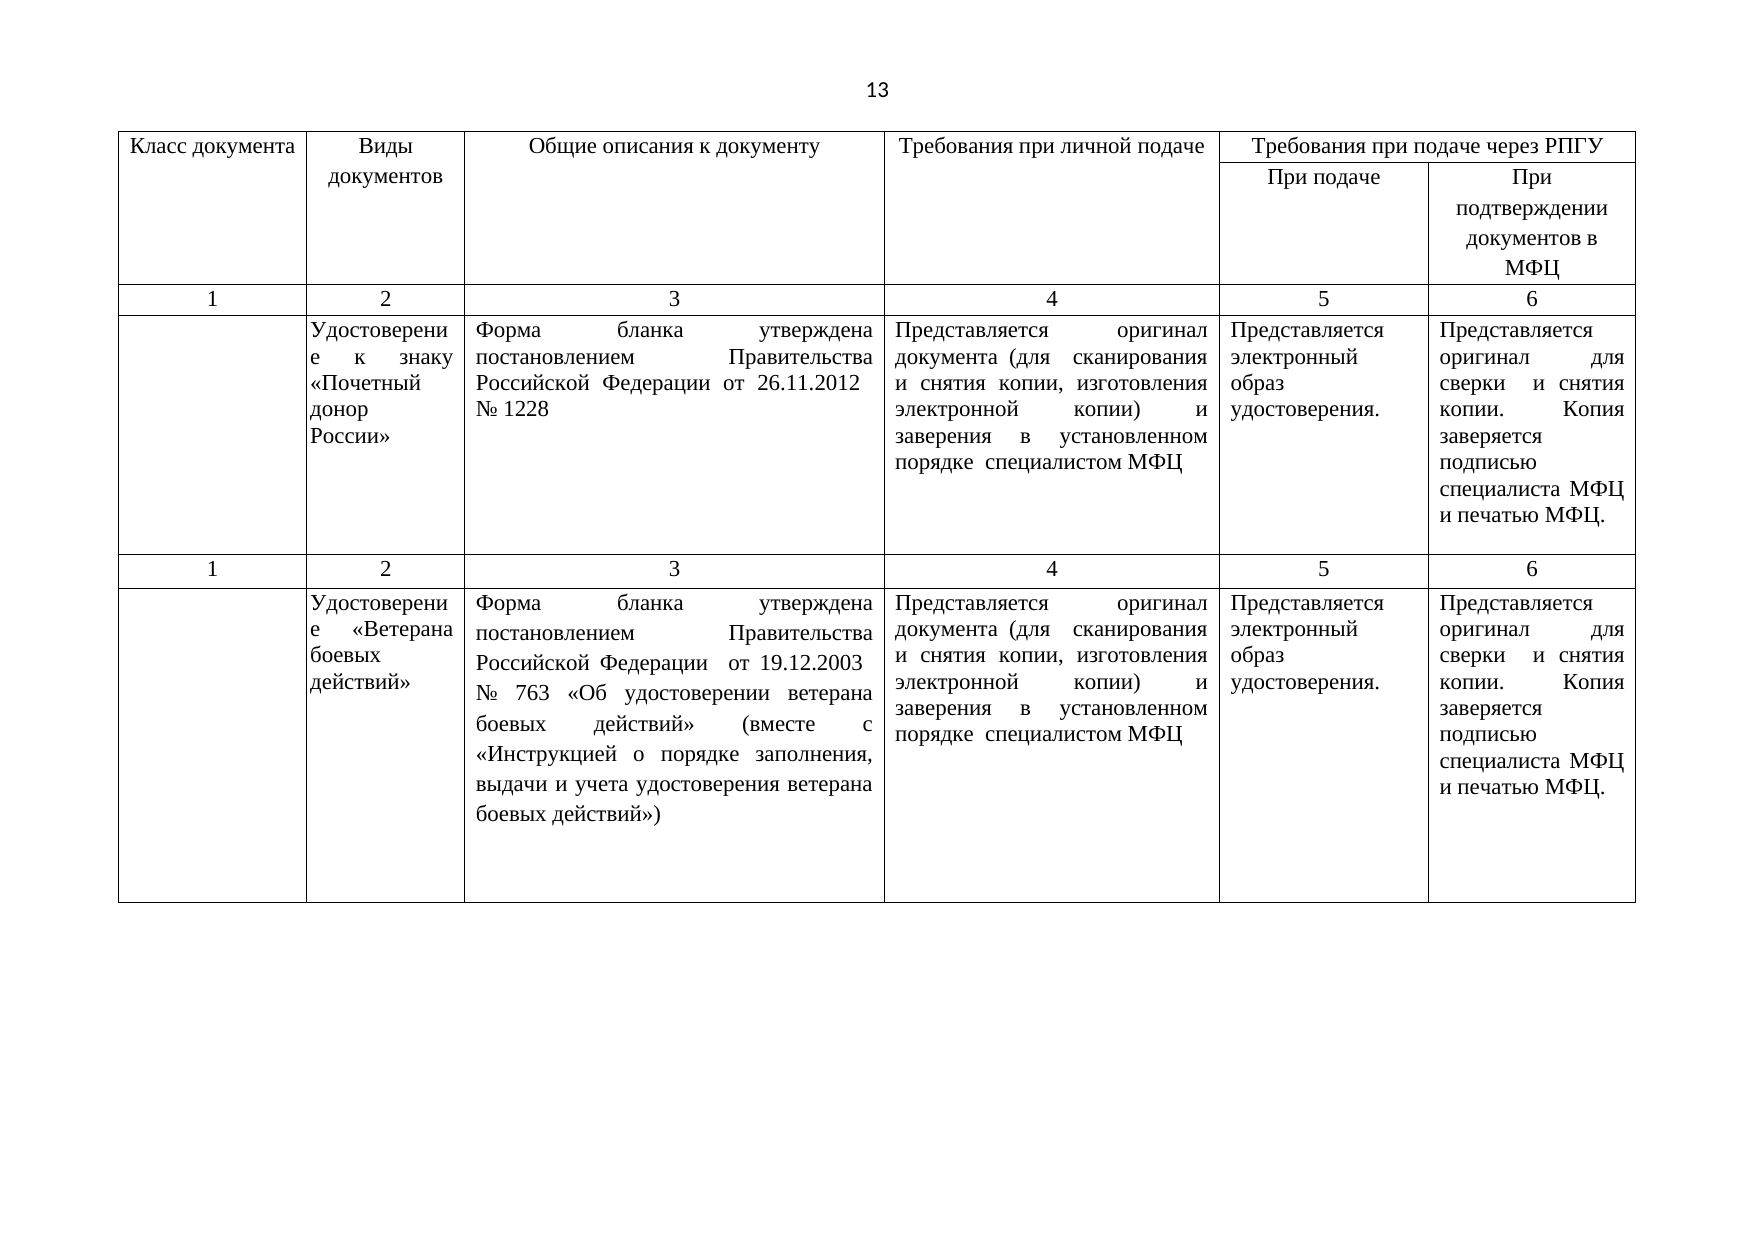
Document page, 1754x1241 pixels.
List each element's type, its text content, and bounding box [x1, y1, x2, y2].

table_cell 6 [1429, 285, 1635, 315]
table_cell [119, 589, 306, 902]
table_cell Форма бланка утверждена постановлением Правительства Российской Федерации от 26.11.2012 № 1228 [465, 316, 884, 554]
table_cell Представляется электронный образ удостоверения. [1220, 316, 1428, 554]
table_cell 6 [1429, 555, 1635, 588]
table_cell 2 [307, 555, 464, 588]
table_cell Представляется оригинал для сверки и снятия копии. Копия заверяется подписью специалиста МФЦ и печатью МФЦ. [1429, 316, 1635, 554]
table_cell Удостоверение к знаку «Почетный донор России» [307, 316, 464, 554]
table_cell 4 [885, 555, 1219, 588]
table_cell Форма бланка утверждена постановлением Правительства Российской Федерации от 19.12.2003 № 763 «Об удостоверении ветерана боевых действий» (вместе с «Инструкцией о порядке заполнения, выдачи и учета удостоверения ветерана боевых действий») [465, 589, 884, 902]
table_cell Представляется электронный образ удостоверения. [1220, 589, 1428, 902]
table_cell 1 [119, 555, 306, 588]
table_cell Удостоверение «Ветерана боевых действий» [307, 589, 464, 902]
table_header Класс документа [119, 132, 306, 284]
table_cell 4 [885, 285, 1219, 315]
table_cell 3 [465, 555, 884, 588]
table_cell Представляется оригинал для сверки и снятия копии. Копия заверяется подписью специалиста МФЦ и печатью МФЦ. [1429, 589, 1635, 902]
table_cell 2 [307, 285, 464, 315]
table_header Общие описания к документу [465, 132, 884, 284]
table_cell При подаче [1220, 163, 1428, 284]
table_header Требования при личной подаче [885, 132, 1219, 284]
table_cell 5 [1220, 285, 1428, 315]
table_cell 1 [119, 285, 306, 315]
table_cell 3 [465, 285, 884, 315]
table_cell При подтверждении документов в МФЦ [1429, 163, 1635, 284]
table_header Требования при подаче через РПГУ [1220, 132, 1635, 162]
table_header Виды документов [307, 132, 464, 284]
table_cell 5 [1220, 555, 1428, 588]
